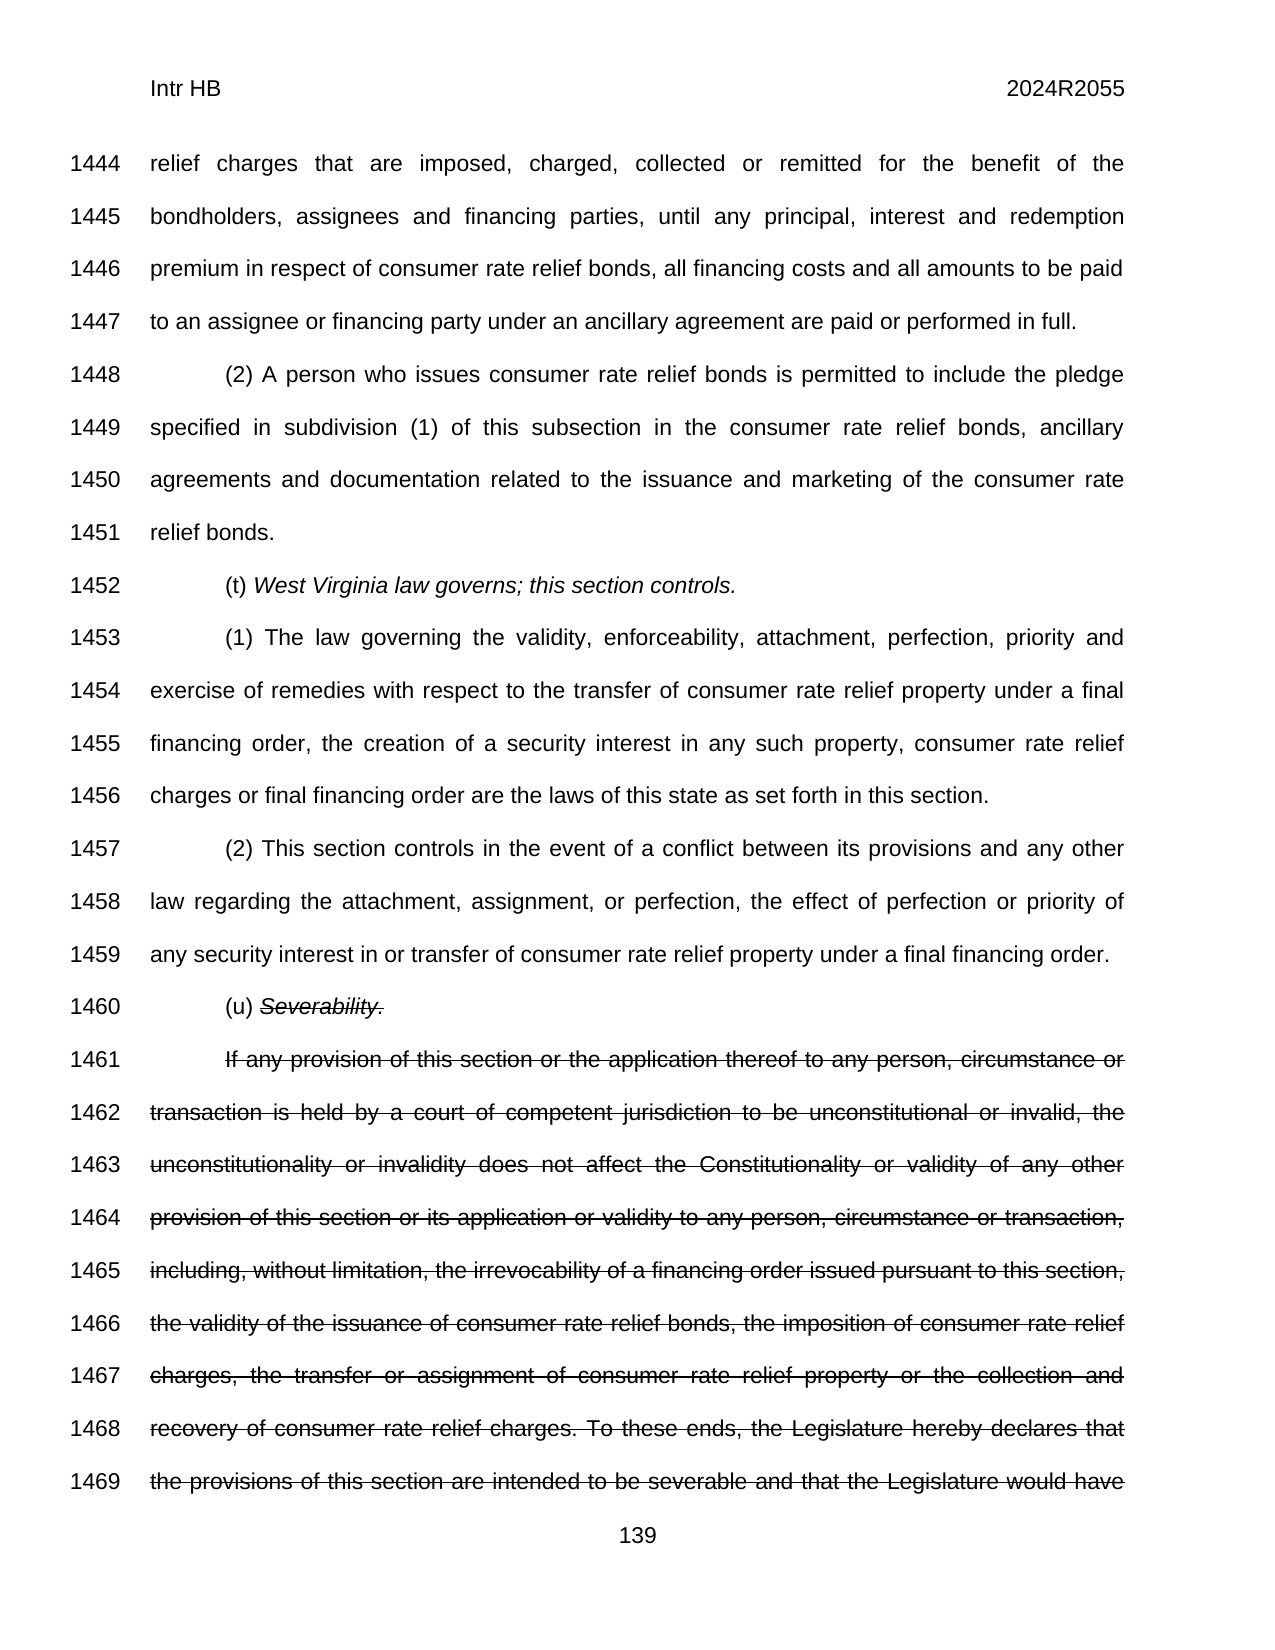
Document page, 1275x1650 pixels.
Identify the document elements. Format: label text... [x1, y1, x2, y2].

text (2) This section controls in the event of a conflict between its provisions and any other law regarding the attachment, assignment, or perfection, the effect of perfection or priority of any security interest in or transfer of consumer rate relief property under a final financing order. [150, 835, 1125, 967]
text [150, 150, 1125, 334]
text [150, 1430, 1125, 1482]
text (u) Severability. [150, 993, 1125, 1020]
text (t) West Virginia law governs; this section controls. [150, 572, 1125, 598]
text (2) A person who issues consumer rate relief bonds is permitted to include the pledge specified in subdivision (1) of this subsection in the consumer rate relief bonds, ancillary agreements and documentation related to the issuance and marketing of the consumer rate relief bonds. [150, 361, 1125, 545]
text (1) The law governing the validity, enforceability, attachment, perfection, priority and exercise of remedies with respect to the transfer of consumer rate relief property under a final financing order, the creation of a security interest in any such property, consumer rate relief charges or final financing order are the laws of this state as set forth in this section. [150, 624, 1125, 809]
